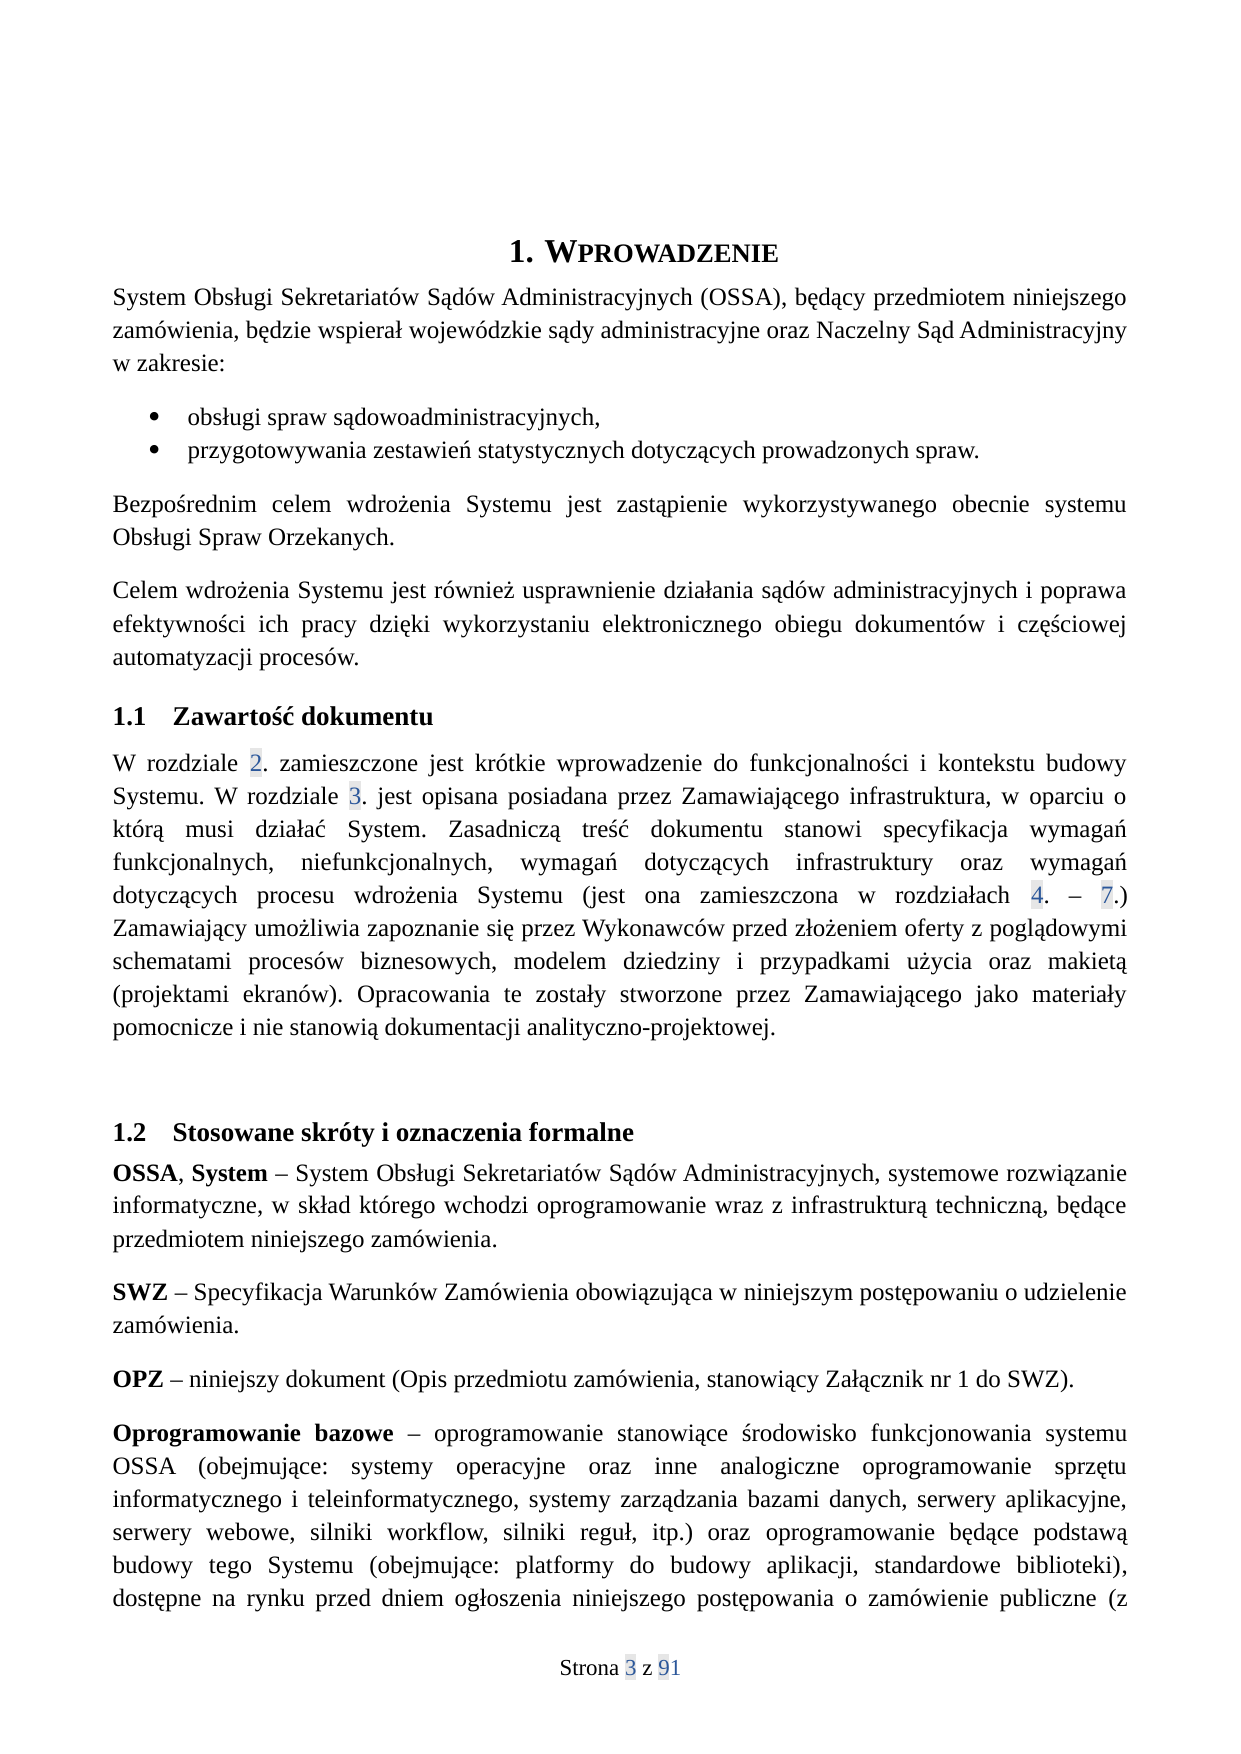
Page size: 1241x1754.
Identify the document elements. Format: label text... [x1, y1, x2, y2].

text Bezpośrednim celem wdrożenia Systemu jest zastąpienie wykorzystywanego obecnie systemu Obsługi Spraw Orzekanych. [112, 489, 1128, 551]
text W rozdziale 2. zamieszczone jest krótkie wprowadzenie do funkcjonalności i kontekstu budowy Systemu. W rozdziale 3. jest opisana posiadana przez Zamawiającego infrastruktura, w oparciu o którą musi działać System. Zasadniczą treść dokumentu stanowi specyfikacja wymagań funkcjonalnych, niefunkcjonalnych, wymagań dotyczących infrastruktury oraz wymagań dotyczących procesu wdrożenia Systemu (jest ona zamieszczona w rozdziałach 4. – 7.) Zamawiający umożliwia zapoznanie się przez Wykonawców przed złożeniem oferty z poglądowymi schematami procesów biznesowych, modelem dziedziny i przypadkami użycia oraz makietą (projektami ekranów). Opracowania te zostały stworzone przez Zamawiającego jako materiały pomocnicze i nie stanowią dokumentacji analityczno-projektowej. [112, 748, 1128, 1041]
subtitle Wprowadzenie [160, 231, 1128, 270]
list obsługi spraw sądowoadministracyjnych, [150, 402, 1128, 431]
text SWZ – Specyfikacja Warunków Zamówienia obowiązująca w niniejszym postępowaniu o udzielenie zamówienia. [112, 1277, 1128, 1339]
text Celem wdrożenia Systemu jest również usprawnienie działania sądów administracyjnych i poprawa efektywności ich pracy dzięki wykorzystaniu elektronicznego obiegu dokumentów i częściowej automatyzacji procesów. [112, 576, 1128, 670]
text System Obsługi Sekretariatów Sądów Administracyjnych (OSSA), będący przedmiotem niniejszego zamówienia, będzie wspierał wojewódzkie sądy administracyjne oraz Naczelny Sąd Administracyjny w zakresie: [112, 282, 1128, 377]
list przygotowywania zestawień statystycznych dotyczących prowadzonych spraw. [150, 435, 1128, 464]
subtitle Zawartość dokumentu [112, 700, 1128, 731]
text OPZ – niniejszy dokument (Opis przedmiotu zamówienia, stanowiący Załącznik nr 1 do SWZ). [112, 1364, 1128, 1393]
subtitle Stosowane skróty i oznaczenia formalne [112, 1116, 1128, 1147]
text OSSA, System – System Obsługi Sekretariatów Sądów Administracyjnych, systemowe rozwiązanie informatyczne, w skład którego wchodzi oprogramowanie wraz z infrastrukturą techniczną, będące przedmiotem niniejszego zamówienia. [112, 1158, 1128, 1252]
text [112, 1418, 1128, 1612]
